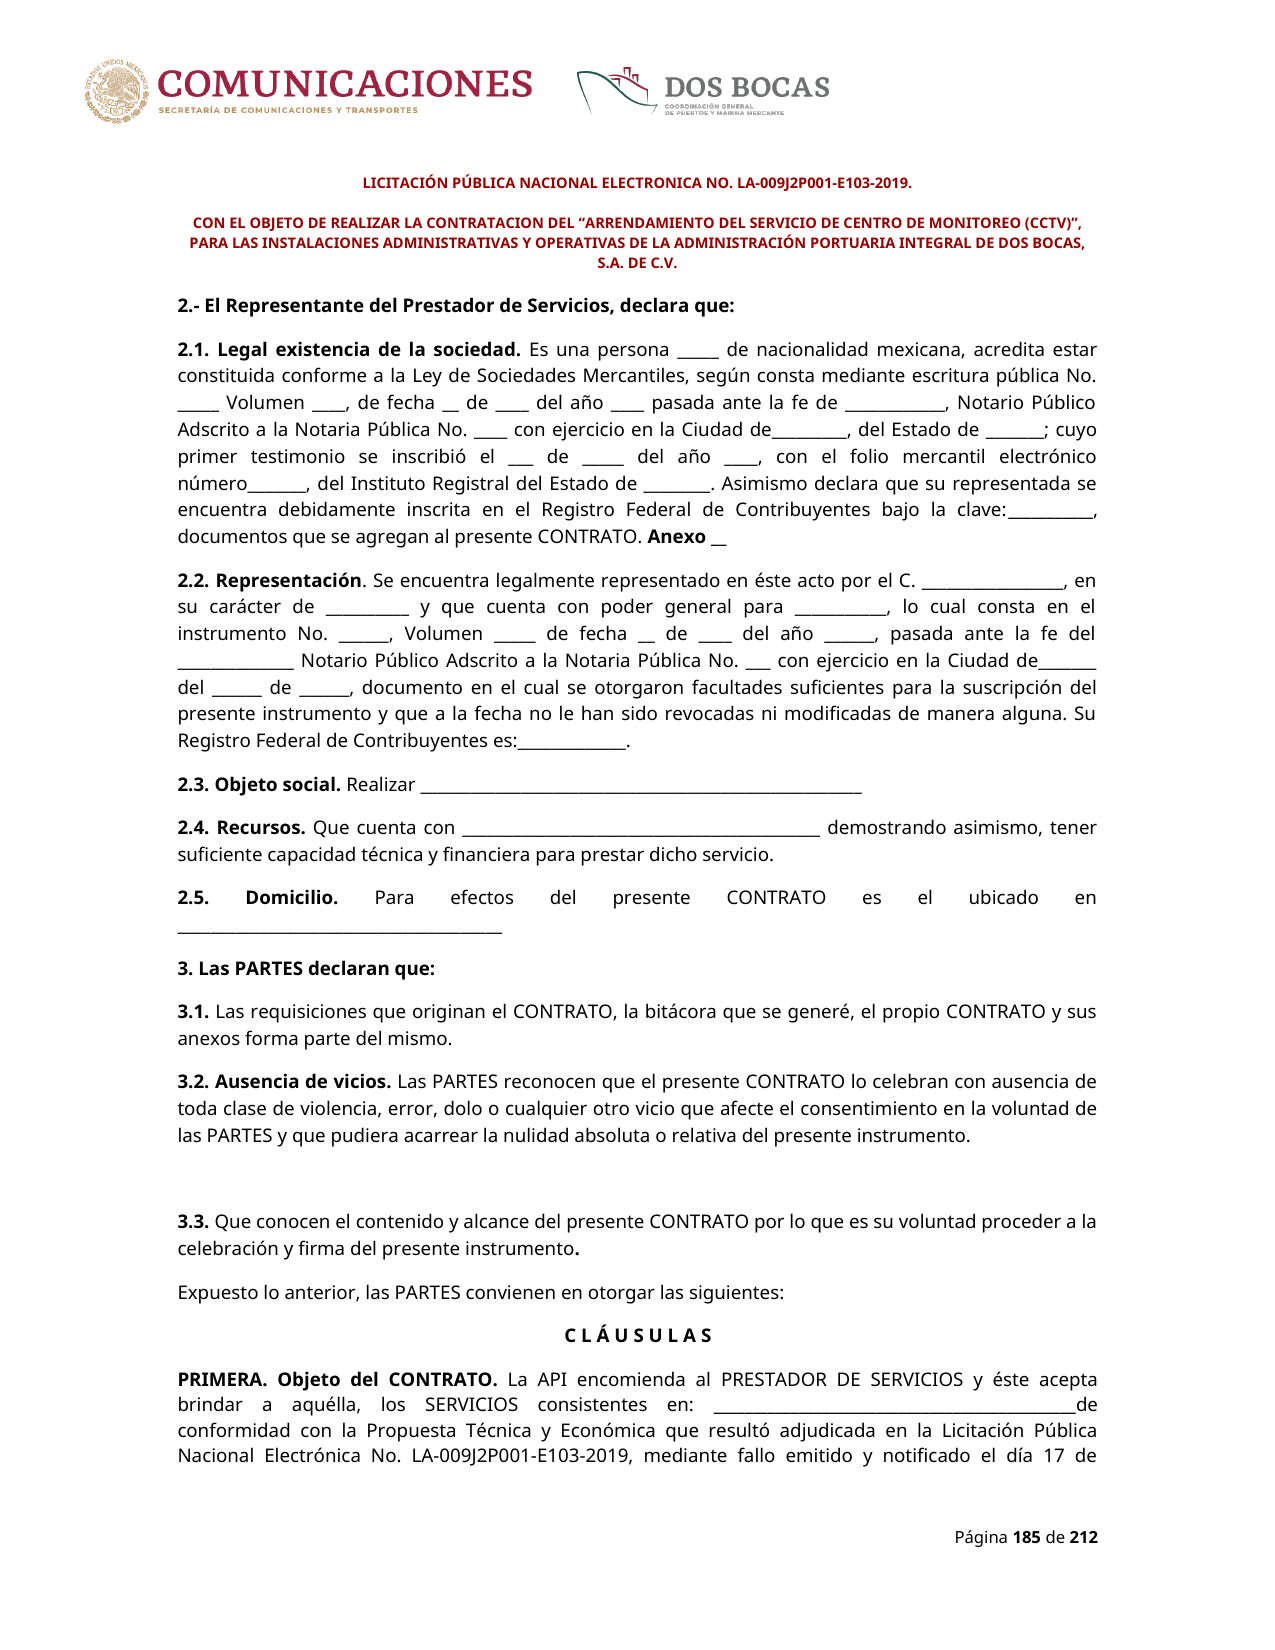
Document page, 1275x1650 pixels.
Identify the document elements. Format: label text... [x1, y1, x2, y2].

text C L Á U S U L A S [177, 1322, 1098, 1348]
text 3.1. Las requisiciones que originan el CONTRATO, la bitácora que se generé, el propio CONTRATO y sus anexos forma parte del mismo. [177, 998, 1098, 1051]
text 3. Las PARTES declaran que: [177, 955, 1098, 980]
picture [80, 51, 536, 134]
text 2.5. Domicilio. Para efectos del presente CONTRATO es el ubicado en _______________________________________ [177, 884, 1098, 937]
picture [577, 67, 829, 115]
text 2.1. Legal existencia de la sociedad. Es una persona _____ de nacionalidad mexicana, acredita estar constituida conforme a la Ley de Sociedades Mercantiles, según consta mediante escritura pública No. _____ Volumen ____, de fecha __ de ____ del año ____ pasada ante la fe de ____________, Notario Público Adscrito a la Notaria Pública No. ____ con ejercicio en la Ciudad de_________, del Estado de _______; cuyo primer testimonio se inscribió el ___ de _____ del año ____, con el folio mercantil electrónico número_______, del Instituto Registral del Estado de ________. Asimismo declara que su representada se encuentra debidamente inscrita en el Registro Federal de Contribuyentes bajo la clave:___________, documentos que se agregan al presente CONTRATO. Anexo __ [177, 336, 1098, 549]
text 2.4. Recursos. Que cuenta con ___________________________________________ demostrando asimismo, tener suficiente capacidad técnica y financiera para prestar dicho servicio. [177, 814, 1098, 867]
text Expuesto lo anterior, las PARTES convienen en otorgar las siguientes: [177, 1279, 1098, 1304]
text 2.- El Representante del Prestador de Servicios, declara que: [177, 293, 1098, 318]
text 2.2. Representación. Se encuentra legalmente representado en éste acto por el C. _________________, en su carácter de __________ y que cuenta con poder general para ___________, lo cual consta en el instrumento No. ______, Volumen _____ de fecha __ de ____ del año ______, pasada ante la fe del ______________ Notario Público Adscrito a la Notaria Pública No. ___ con ejercicio en la Ciudad de_______ del ______ de ______, documento en el cual se otorgaron facultades suficientes para la suscripción del presente instrumento y que a la fecha no le han sido revocadas ni modificadas de manera alguna. Su Registro Federal de Contribuyentes es:_____________. [177, 567, 1098, 753]
text 2.3. Objeto social. Realizar _____________________________________________________ [177, 771, 1098, 796]
text 3.2. Ausencia de vicios. Las PARTES reconocen que el presente CONTRATO lo celebran con ausencia de toda clase de violencia, error, dolo o cualquier otro vicio que afecte el consentimiento en la voluntad de las PARTES y que pudiera acarrear la nulidad absoluta o relativa del presente instrumento. [177, 1068, 1098, 1147]
text 3.3. Que conocen el contenido y alcance del presente CONTRATO por lo que es su voluntad proceder a la celebración y firma del presente instrumento. [177, 1209, 1098, 1261]
